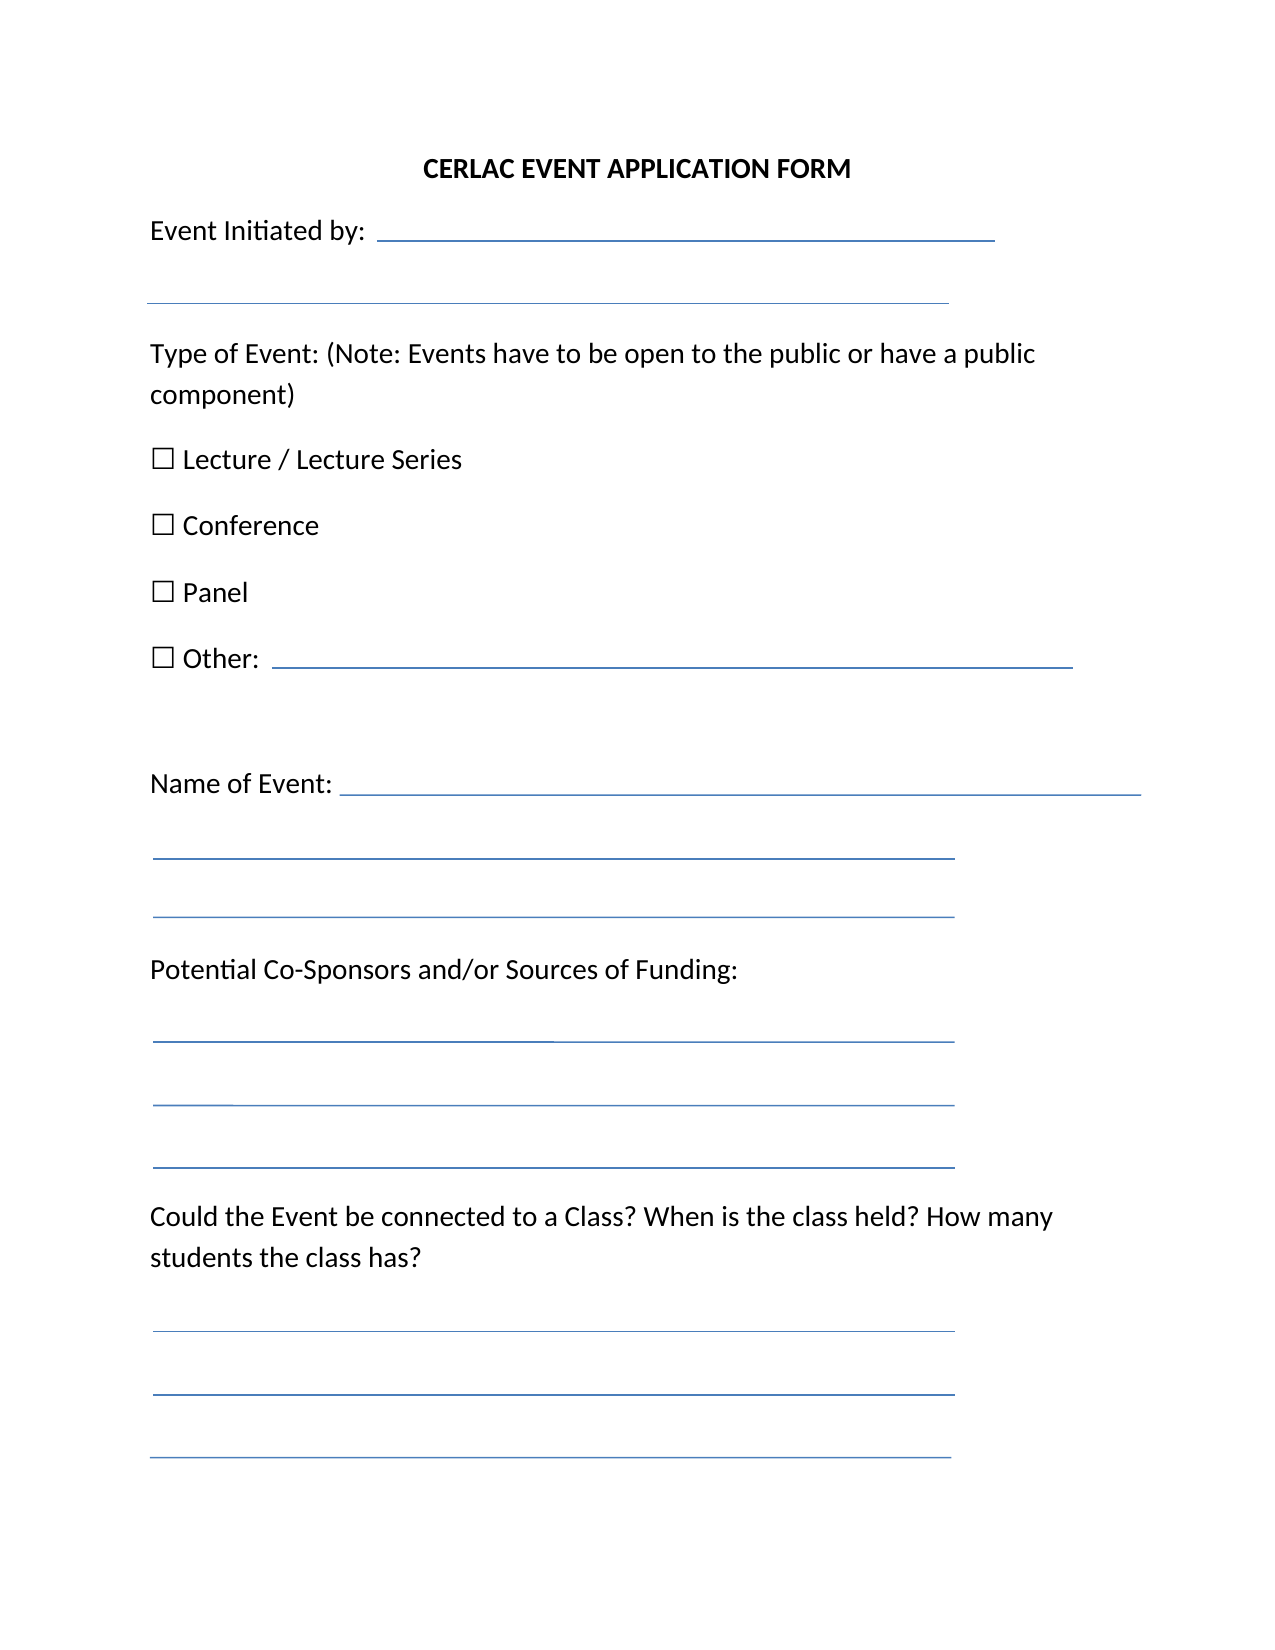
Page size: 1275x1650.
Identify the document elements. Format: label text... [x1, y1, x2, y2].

text CERLAC EVENT APPLICATION FORM [150, 150, 1125, 186]
text Other: [150, 637, 1125, 677]
text Potential Co-Sponsors and/or Sources of Funding: [150, 951, 1125, 987]
text Name of Event: [150, 766, 1125, 801]
text Type of Event: (Note: Events have to be open to the public or have a public component) [150, 335, 1125, 412]
text Lecture / Lecture Series [150, 438, 1125, 478]
text Conference [150, 504, 1125, 544]
text Event Initiated by: [150, 212, 1125, 247]
text Could the Event be connected to a Class? When is the class held? How many students the class has? [150, 1198, 1125, 1274]
text Panel [150, 571, 1125, 611]
